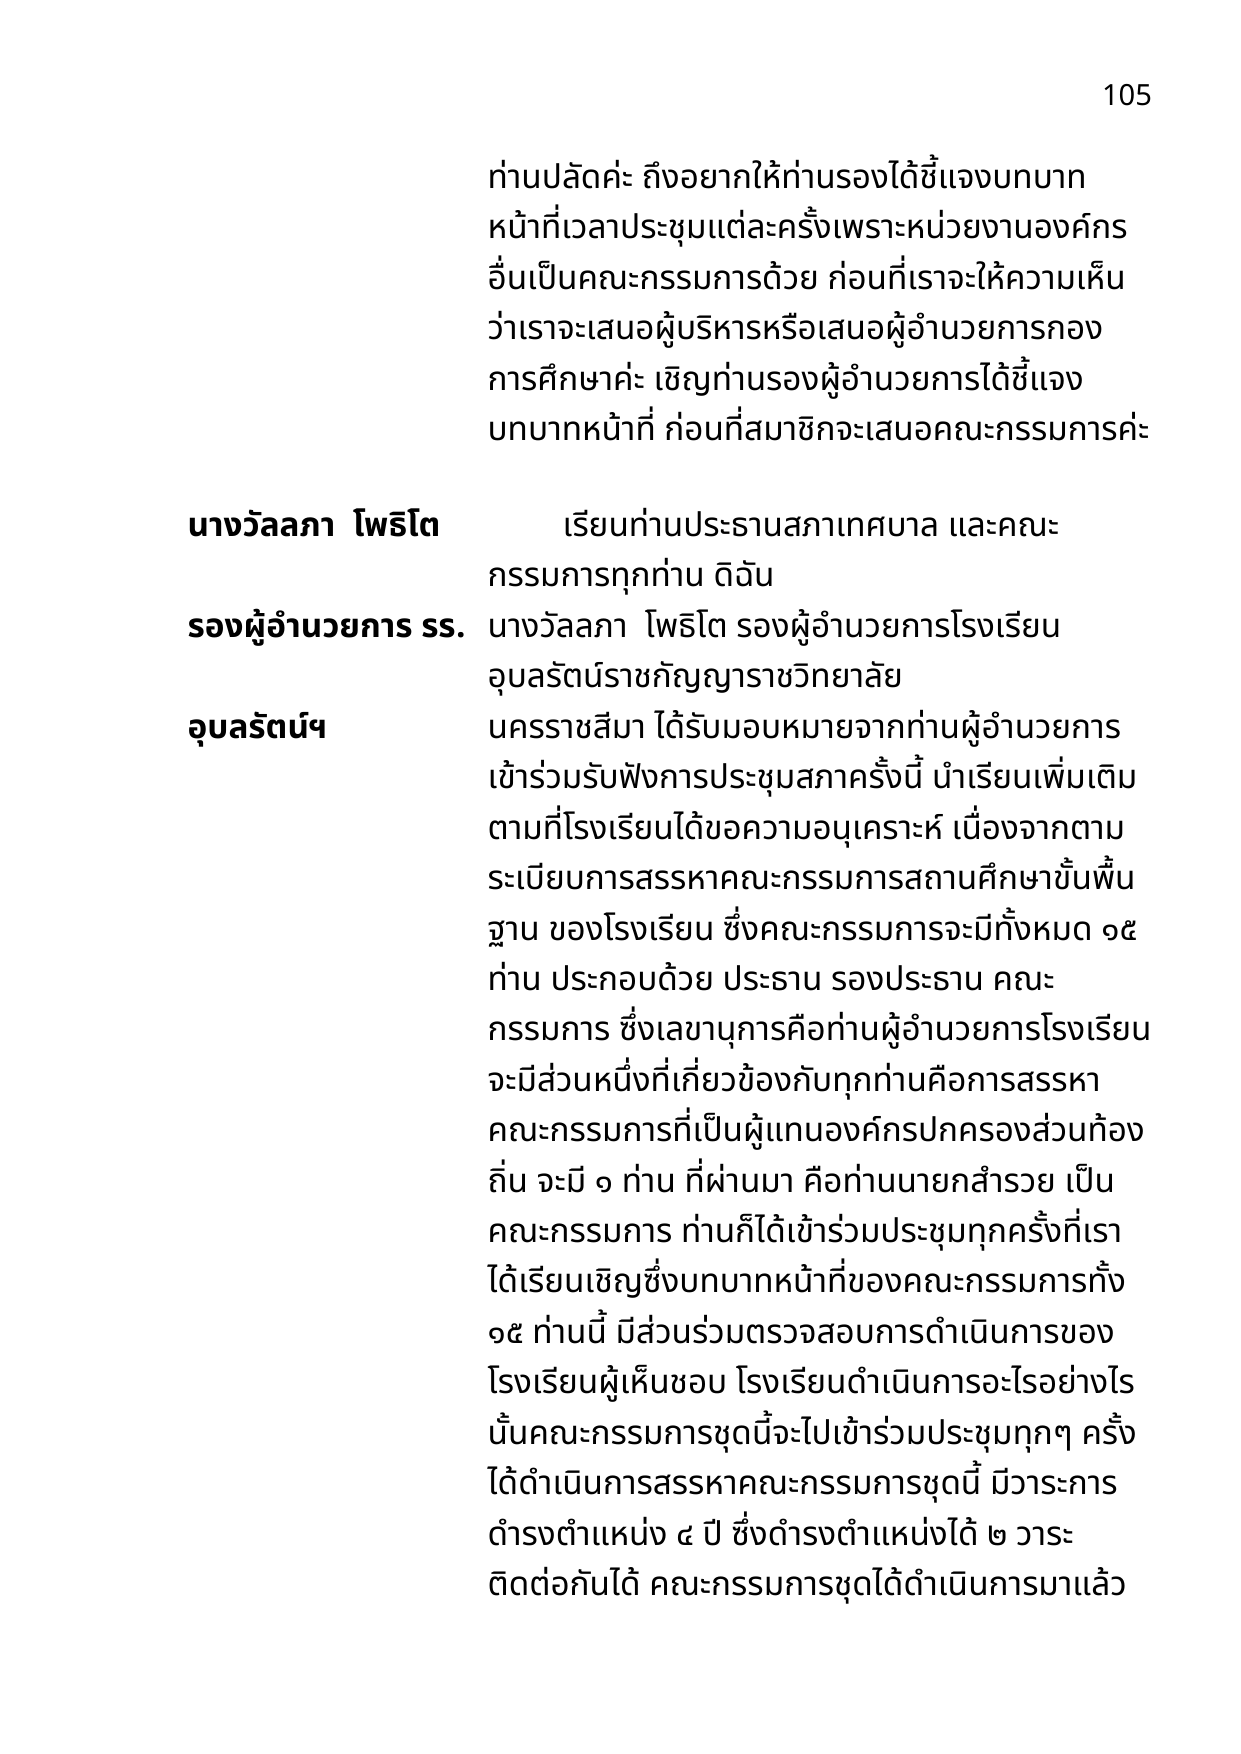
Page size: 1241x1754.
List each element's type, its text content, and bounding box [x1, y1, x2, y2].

text รองผู้อำนวยการ รร. นางวัลลภา โพธิโต รองผู้อำนวยการโรงเรียนอุบลรัตน์ราชกัญญาราชวิทยาลัย [187, 602, 1152, 703]
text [187, 703, 1152, 1610]
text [187, 153, 1152, 456]
text นางวัลลภา โพธิโต เรียนท่านประธานสภาเทศบาล และคณะกรรมการทุกท่าน ดิฉัน [187, 501, 1152, 602]
